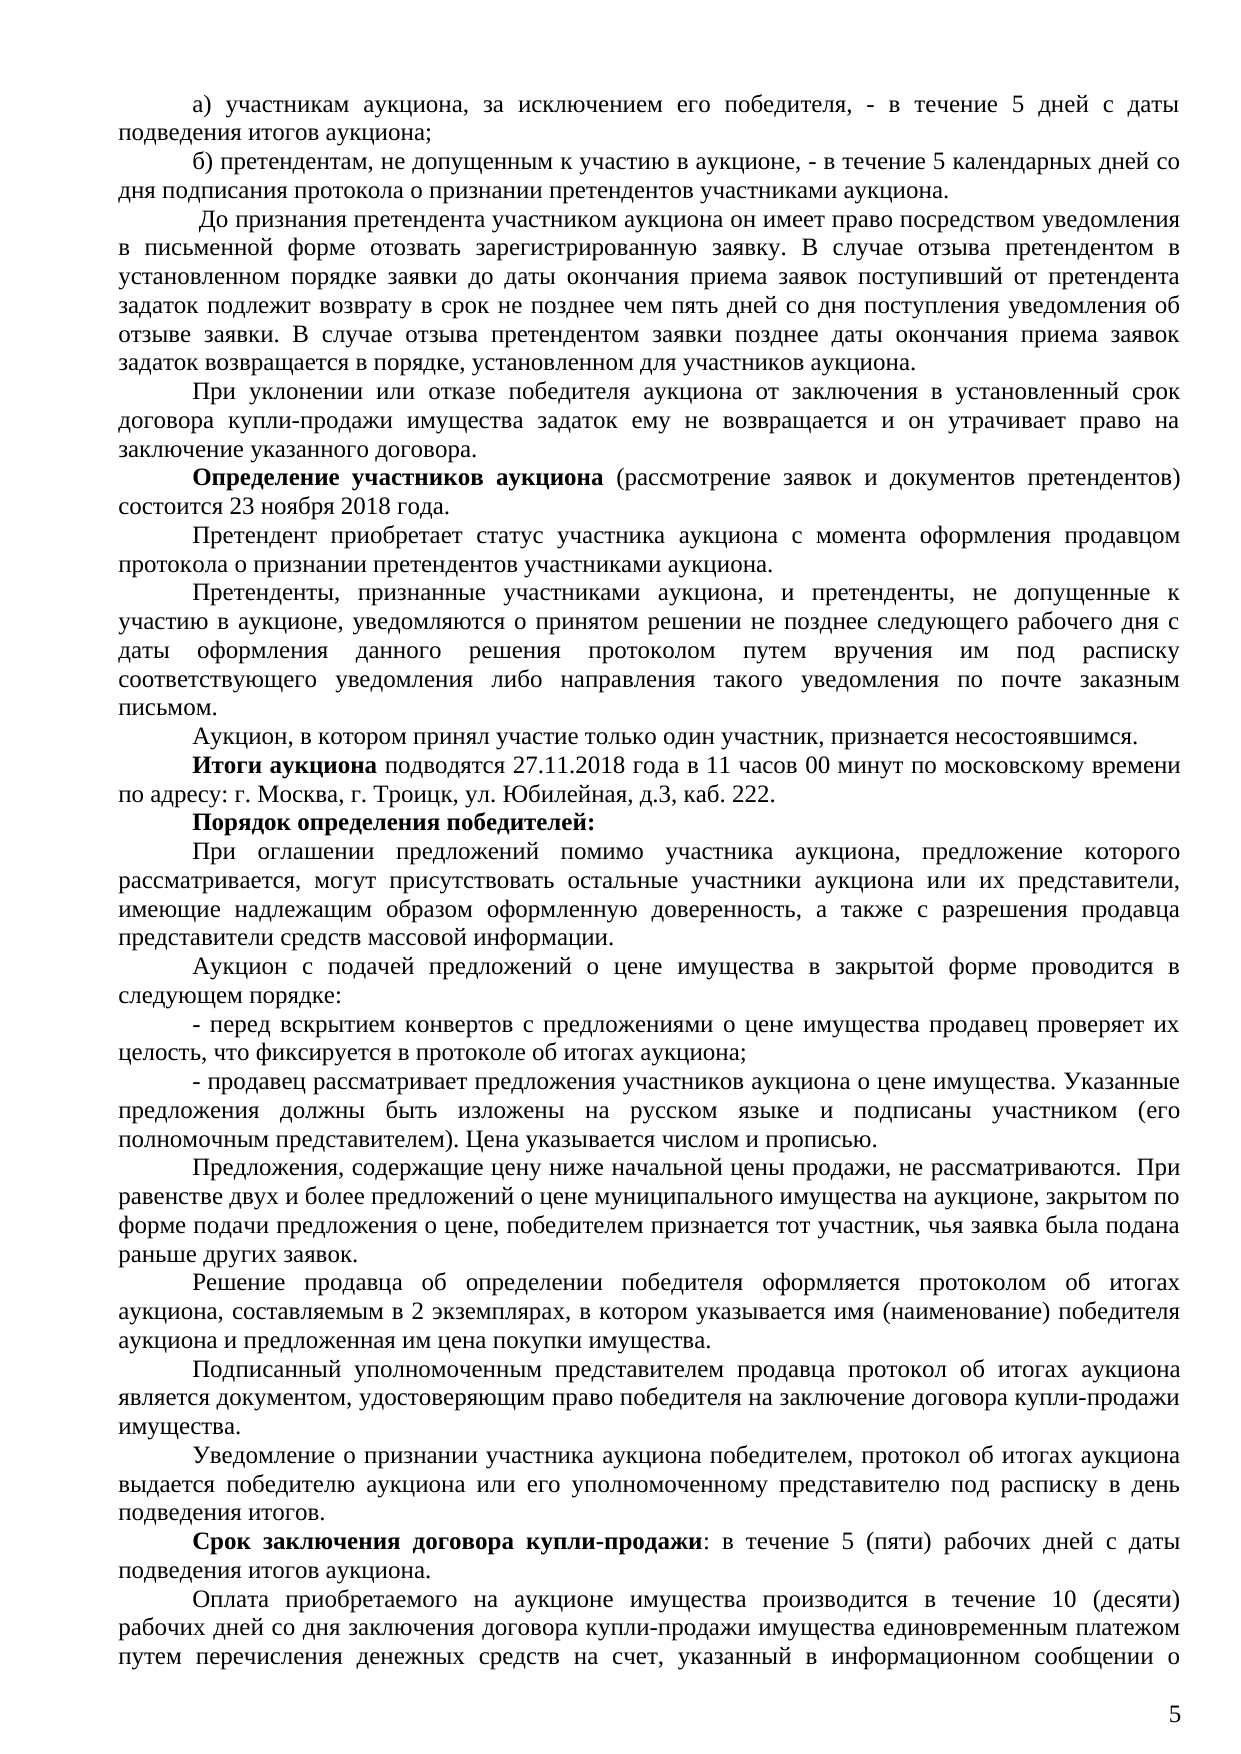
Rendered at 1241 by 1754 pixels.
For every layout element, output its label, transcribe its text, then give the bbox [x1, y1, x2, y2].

text При оглашении предложений помимо участника аукциона, предложение которого рассматривается, могут присутствовать остальные участники аукциона или их представители, имеющие надлежащим образом оформленную доверенность, а также с разрешения продавца представители средств массовой информации. [118, 836, 1181, 951]
text Аукцион с подачей предложений о цене имущества в закрытой форме проводится в следующем порядке: [118, 951, 1181, 1009]
text Претенденты, признанные участниками аукциона, и претенденты, не допущенные к участию в аукционе, уведомляются о принятом решении не позднее следующего рабочего дня с даты оформления данного решения протоколом путем вручения им под расписку соответствующего уведомления либо направления такого уведомления по почте заказным письмом. [118, 577, 1181, 721]
text Срок заключения договора купли-продажи: в течение 5 (пяти) рабочих дней с даты подведения итогов аукциона. [118, 1526, 1181, 1584]
text Аукцион, в котором принял участие только один участник, признается несостоявшимся. [118, 721, 1181, 750]
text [118, 1584, 1181, 1670]
text Уведомление о признании участника аукциона победителем, протокол об итогах аукциона выдается победителю аукциона или его уполномоченному представителю под расписку в день подведения итогов. [118, 1440, 1181, 1526]
text - продавец рассматривает предложения участников аукциона о цене имущества. Указанные предложения должны быть изложены на русском языке и подписаны участником (его полномочным представителем). Цена указывается числом и прописью. [118, 1066, 1181, 1152]
text Итоги аукциона подводятся 27.11.2018 года в 11 часов 00 минут по московскому времени по адресу: г. Москва, г. Троицк, ул. Юбилейная, д.3, каб. 222. [118, 750, 1181, 807]
text Предложения, содержащие цену ниже начальной цены продажи, не рассматриваются. При равенстве двух и более предложений о цене муниципального имущества на аукционе, закрытом по форме подачи предложения о цене, победителем признается тот участник, чья заявка была подана раньше других заявок. [118, 1152, 1181, 1267]
text Порядок определения победителей: [118, 807, 1181, 836]
text Претендент приобретает статус участника аукциона с момента оформления продавцом протокола о признании претендентов участниками аукциона. [118, 520, 1181, 577]
text При уклонении или отказе победителя аукциона от заключения в установленный срок договора купли-продажи имущества задаток ему не возвращается и он утрачивает право на заключение указанного договора. [118, 376, 1181, 462]
text а) участникам аукциона, за исключением его победителя, - в течение 5 дней с даты подведения итогов аукциона; [118, 89, 1181, 146]
text б) претендентам, не допущенным к участию в аукционе, - в течение 5 календарных дней со дня подписания протокола о признании претендентов участниками аукциона. [118, 146, 1181, 204]
text Определение участников аукциона (рассмотрение заявок и документов претендентов) состоится 23 ноября 2018 года. [118, 462, 1181, 520]
text До признания претендента участником аукциона он имеет право посредством уведомления в письменной форме отозвать зарегистрированную заявку. В случае отзыва претендентом в установленном порядке заявки до даты окончания приема заявок поступивший от претендента задаток подлежит возврату в срок не позднее чем пять дней со дня поступления уведомления об отзыве заявки. В случае отзыва претендентом заявки позднее даты окончания приема заявок задаток возвращается в порядке, установленном для участников аукциона. [118, 204, 1181, 376]
text Решение продавца об определении победителя оформляется протоколом об итогах аукциона, составляемым в 2 экземплярах, в котором указывается имя (наименование) победителя аукциона и предложенная им цена покупки имущества. [118, 1267, 1181, 1354]
text - перед вскрытием конвертов с предложениями о цене имущества продавец проверяет их целость, что фиксируется в протоколе об итогах аукциона; [118, 1009, 1181, 1066]
text Подписанный уполномоченным представителем продавца протокол об итогах аукциона является документом, удостоверяющим право победителя на заключение договора купли-продажи имущества. [118, 1354, 1181, 1440]
